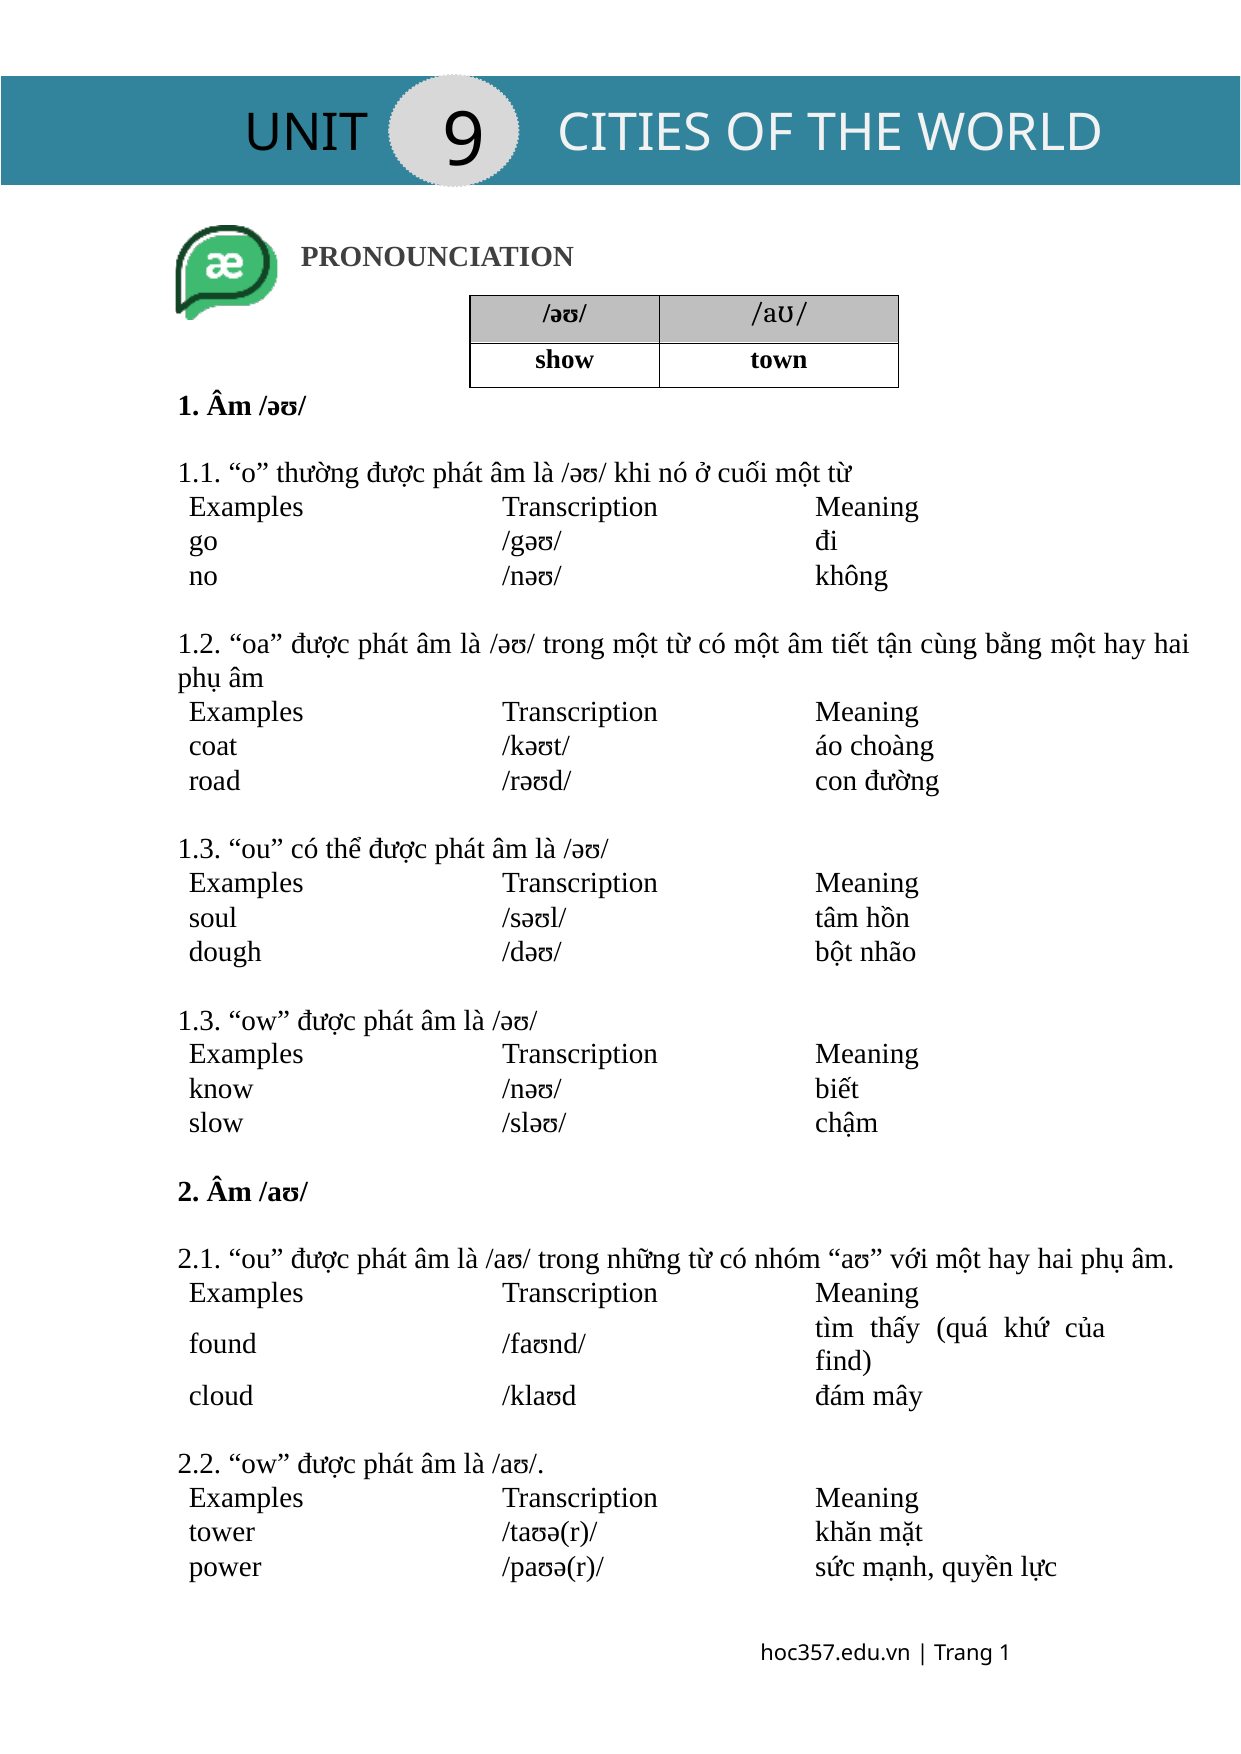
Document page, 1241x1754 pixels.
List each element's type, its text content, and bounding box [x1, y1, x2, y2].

table_header /əʊ/ [471, 296, 659, 342]
table_cell dough [177, 934, 491, 969]
table_header Examples [177, 865, 491, 900]
table_cell slow [177, 1106, 491, 1141]
table_cell đám mây [804, 1377, 1117, 1412]
table_header Meaning [804, 1275, 1117, 1310]
text 1.1. “o” thường được phát âm là /əʊ/ khi nó ở cuối một từ [177, 455, 1191, 489]
text 2.1. “ou” được phát âm là /aʊ/ trong những từ có nhóm “aʊ” với một hay hai phụ âm. [177, 1242, 1191, 1275]
table_cell /kəʊt/ [491, 728, 804, 763]
table_cell cloud [177, 1377, 491, 1412]
table_cell town [660, 344, 898, 387]
table_header Meaning [804, 865, 1117, 900]
table_cell coat [177, 728, 491, 763]
table_header Examples [177, 694, 491, 728]
table_cell /klaʊd [491, 1377, 804, 1412]
table_header Examples [177, 1479, 491, 1514]
table_cell áo choàng [804, 728, 1117, 763]
table_header Meaning [804, 1037, 1117, 1071]
table_cell /dəʊ/ [491, 934, 804, 969]
table_cell road [177, 763, 491, 798]
table_cell show [471, 344, 659, 387]
table_header Transcription [491, 1037, 804, 1071]
table_header Transcription [491, 489, 804, 523]
table_cell khăn mặt [804, 1514, 1117, 1548]
table_header Transcription [491, 865, 804, 900]
table_cell /taʊə(r)/ [491, 1514, 804, 1548]
text 2.2. “ow” được phát âm là /aʊ/. [177, 1446, 1191, 1479]
table_cell no [177, 558, 491, 593]
text 1. Âm /əʊ/ [177, 388, 1191, 422]
table_cell tìm thấy (quá khứ của find) [804, 1310, 1117, 1377]
text 1.3. “ow” được phát âm là /əʊ/ [177, 1003, 1191, 1037]
table_cell /sləʊ/ [491, 1106, 804, 1141]
table_header /aʊ/ [660, 296, 898, 342]
table_cell không [804, 558, 1117, 593]
table_header Examples [177, 1275, 491, 1310]
table_cell found [177, 1310, 491, 1377]
table_cell go [177, 523, 491, 558]
picture [175, 225, 278, 320]
table_cell biết [804, 1071, 1117, 1106]
table_cell know [177, 1071, 491, 1106]
table_cell tower [177, 1514, 491, 1548]
table_header Meaning [804, 694, 1117, 728]
table_cell đi [804, 523, 1117, 558]
table_header Examples [177, 489, 491, 523]
table_cell /nəʊ/ [491, 1071, 804, 1106]
table_cell tâm hồn [804, 900, 1117, 934]
table_cell /səʊl/ [491, 900, 804, 934]
text 1.3. “ou” có thể được phát âm là /əʊ/ [177, 832, 1191, 865]
table_cell bột nhão [804, 934, 1117, 969]
table_cell /nəʊ/ [491, 558, 804, 593]
table_header Transcription [491, 694, 804, 728]
table_cell power [177, 1548, 491, 1584]
table_header Transcription [491, 1275, 804, 1310]
table_header Meaning [804, 489, 1117, 523]
table_cell con đường [804, 763, 1117, 798]
table_cell /faʊnd/ [491, 1310, 804, 1377]
table_cell chậm [804, 1106, 1117, 1141]
text 2. Âm /aʊ/ [177, 1174, 1191, 1208]
table_header Transcription [491, 1479, 804, 1514]
table_cell soul [177, 900, 491, 934]
table_header Examples [177, 1037, 491, 1071]
table_cell /rəʊd/ [491, 763, 804, 798]
table_cell /gəʊ/ [491, 523, 804, 558]
table_cell /paʊə(r)/ [491, 1548, 804, 1584]
text 1.2. “oa” được phát âm là /əʊ/ trong một từ có một âm tiết tận cùng bằng một hay hai phụ âm [177, 627, 1191, 694]
table_cell sức mạnh, quyền lực [804, 1548, 1117, 1584]
table_header Meaning [804, 1479, 1117, 1514]
